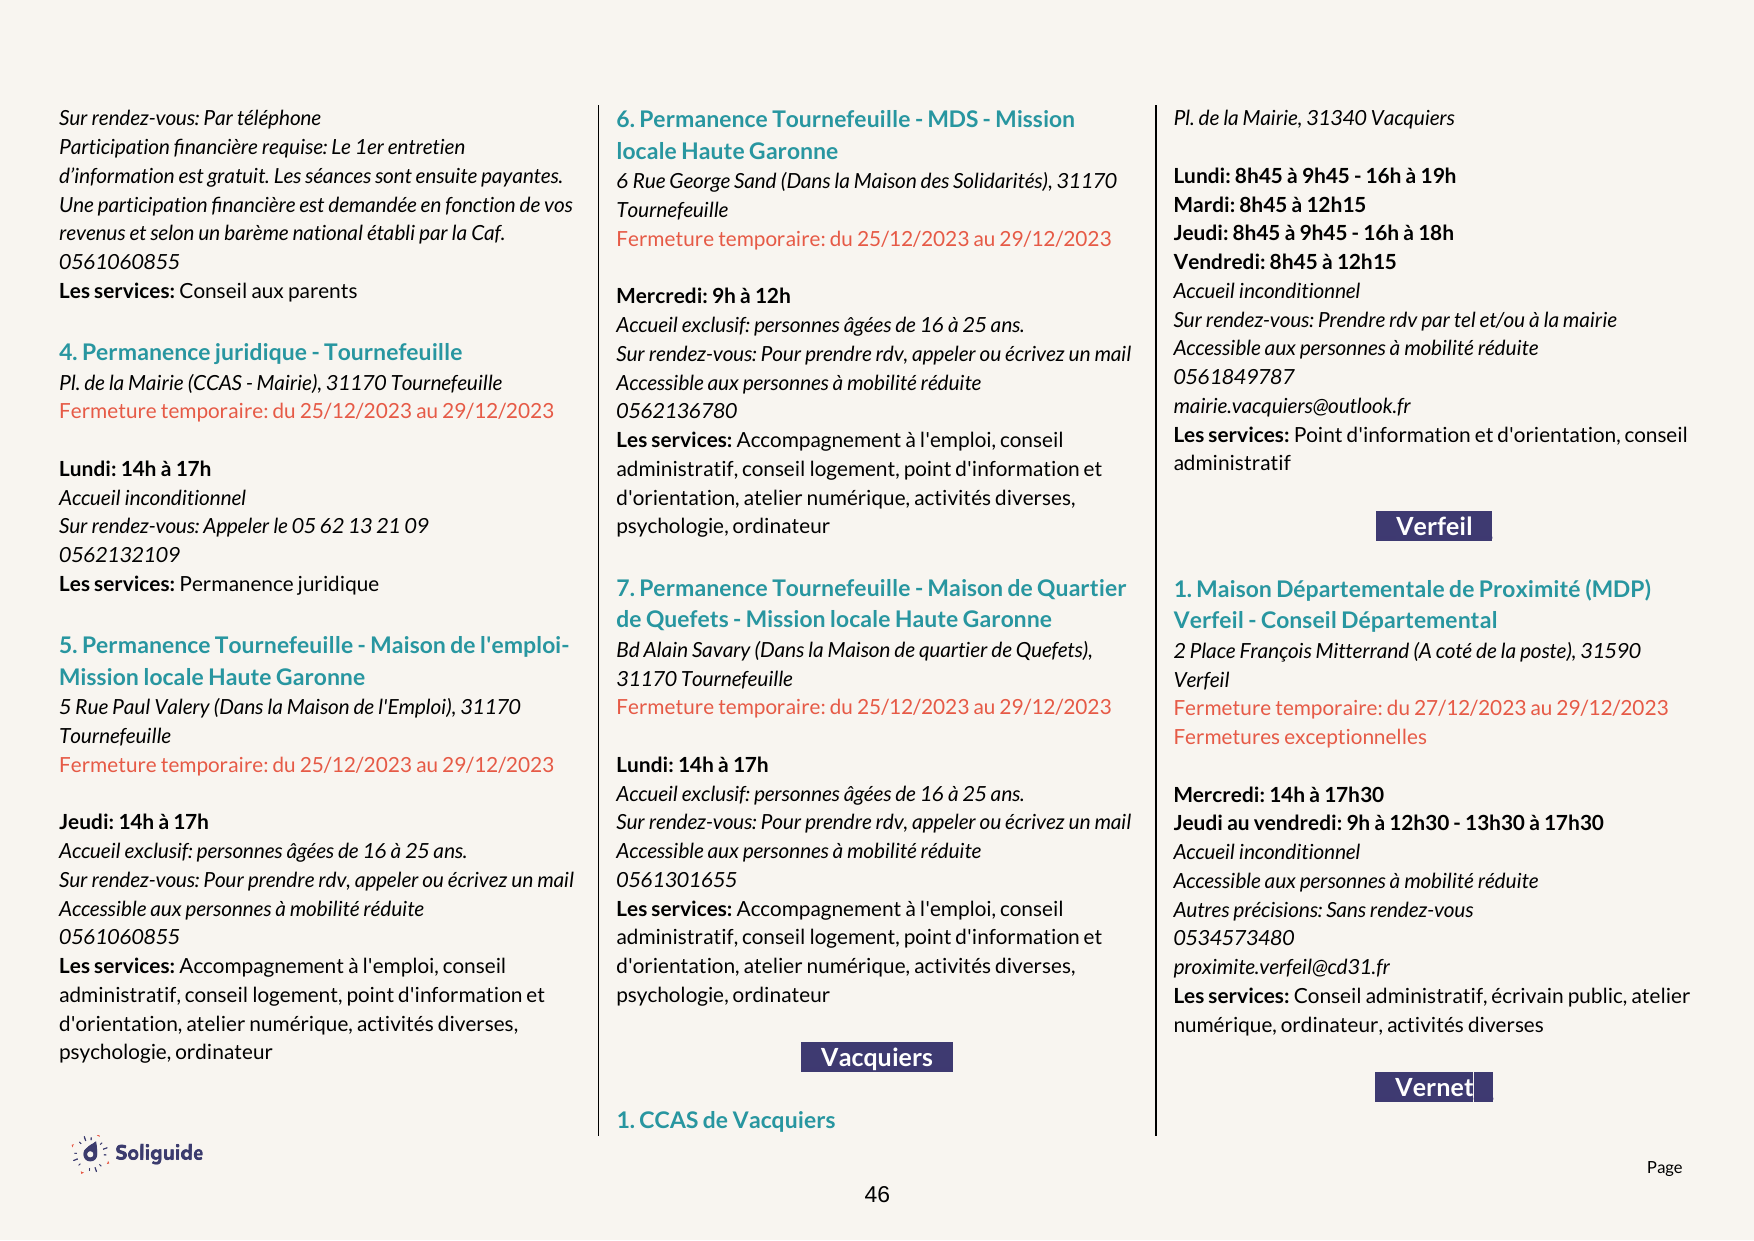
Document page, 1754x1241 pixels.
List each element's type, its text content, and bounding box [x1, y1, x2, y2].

picture [71, 1135, 203, 1174]
text Pl. de la Mairie, 31340 Vacquiers Lundi: 8h45 à 9h45 - 16h à 19h Mardi: 8h45 à 12h15 Jeudi: 8h45 à 9h45 - 16h à 18h Vendredi: 8h45 à 12h15 Accueil inconditionnel Sur rendez-vous: Prendre rdv par tel et/ou à la mairie Accessible aux personnes à mobilité réduite 0561849787 mairie.vacquiers@outlook.fr Les services: Point d'information et d'orientation, conseil administratif [1173, 105, 1695, 475]
text __Vacquiers__ [616, 1042, 1137, 1102]
text 2 Place François Mitterrand (A coté de la poste), 31590 Verfeil Fermeture temporaire: du 27/12/2023 au 29/12/2023 Fermetures exceptionnelles Mercredi: 14h à 17h30 Jeudi au vendredi: 9h à 12h30 - 13h30 à 17h30 Accueil inconditionnel Accessible aux personnes à mobilité réduite Autres précisions: Sans rendez-vous 0534573480 proximite.verfeil@cd31.fr Les services: Conseil administratif, écrivain public, atelier numérique, ordinateur, activités diverses [1173, 638, 1695, 1036]
text Pl. de la Mairie (CCAS - Mairie), 31170 Tournefeuille Fermeture temporaire: du 25/12/2023 au 29/12/2023 Lundi: 14h à 17h Accueil inconditionnel Sur rendez-vous: Appeler le 05 62 13 21 09 0562132109 Les services: Permanence juridique [59, 369, 580, 596]
text 5 Rue Paul Valery (Dans la Maison de l'Emploi), 31170 Tournefeuille Fermeture temporaire: du 25/12/2023 au 29/12/2023 Jeudi: 14h à 17h Accueil exclusif: personnes âgées de 16 à 25 ans. Sur rendez-vous: Pour prendre rdv, appeler ou écrivez un mail Accessible aux personnes à mobilité réduite 0561060855 Les services: Accompagnement à l'emploi, conseil administratif, conseil logement, point d'information et d'orientation, atelier numérique, activités diverses, psychologie, ordinateur [59, 694, 580, 1064]
text __Verfeil__ [1173, 511, 1695, 571]
text 6 Rue George Sand (Dans la Maison des Solidarités), 31170 Tournefeuille Fermeture temporaire: du 25/12/2023 au 29/12/2023 Mercredi: 9h à 12h Accueil exclusif: personnes âgées de 16 à 25 ans. Sur rendez-vous: Pour prendre rdv, appeler ou écrivez un mail Accessible aux personnes à mobilité réduite 0562136780 Les services: Accompagnement à l'emploi, conseil administratif, conseil logement, point d'information et d'orientation, atelier numérique, activités diverses, psychologie, ordinateur [616, 168, 1137, 538]
text 1. CCAS de Vacquiers [616, 1106, 1137, 1134]
text 1. Maison Départementale de Proximité (MDP) Verfeil - Conseil Départemental [1173, 574, 1695, 634]
text 5. Permanence Tournefeuille - Maison de l'emploi- Mission locale Haute Garonne [59, 631, 580, 690]
text Bd Alain Savary (Dans la Maison de quartier de Quefets), 31170 Tournefeuille Fermeture temporaire: du 25/12/2023 au 29/12/2023 Lundi: 14h à 17h Accueil exclusif: personnes âgées de 16 à 25 ans. Sur rendez-vous: Pour prendre rdv, appeler ou écrivez un mail Accessible aux personnes à mobilité réduite 0561301655 Les services: Accompagnement à l'emploi, conseil administratif, conseil logement, point d'information et d'orientation, atelier numérique, activités diverses, psychologie, ordinateur [616, 637, 1137, 1007]
text 6. Permanence Tournefeuille - MDS - Mission locale Haute Garonne [616, 105, 1137, 164]
text __Vernet__ [1173, 1072, 1695, 1132]
text 4. Permanence juridique - Tournefeuille [59, 338, 580, 366]
text 7. Permanence Tournefeuille - Maison de Quartier de Quefets - Mission locale Haute Garonne [616, 574, 1137, 633]
